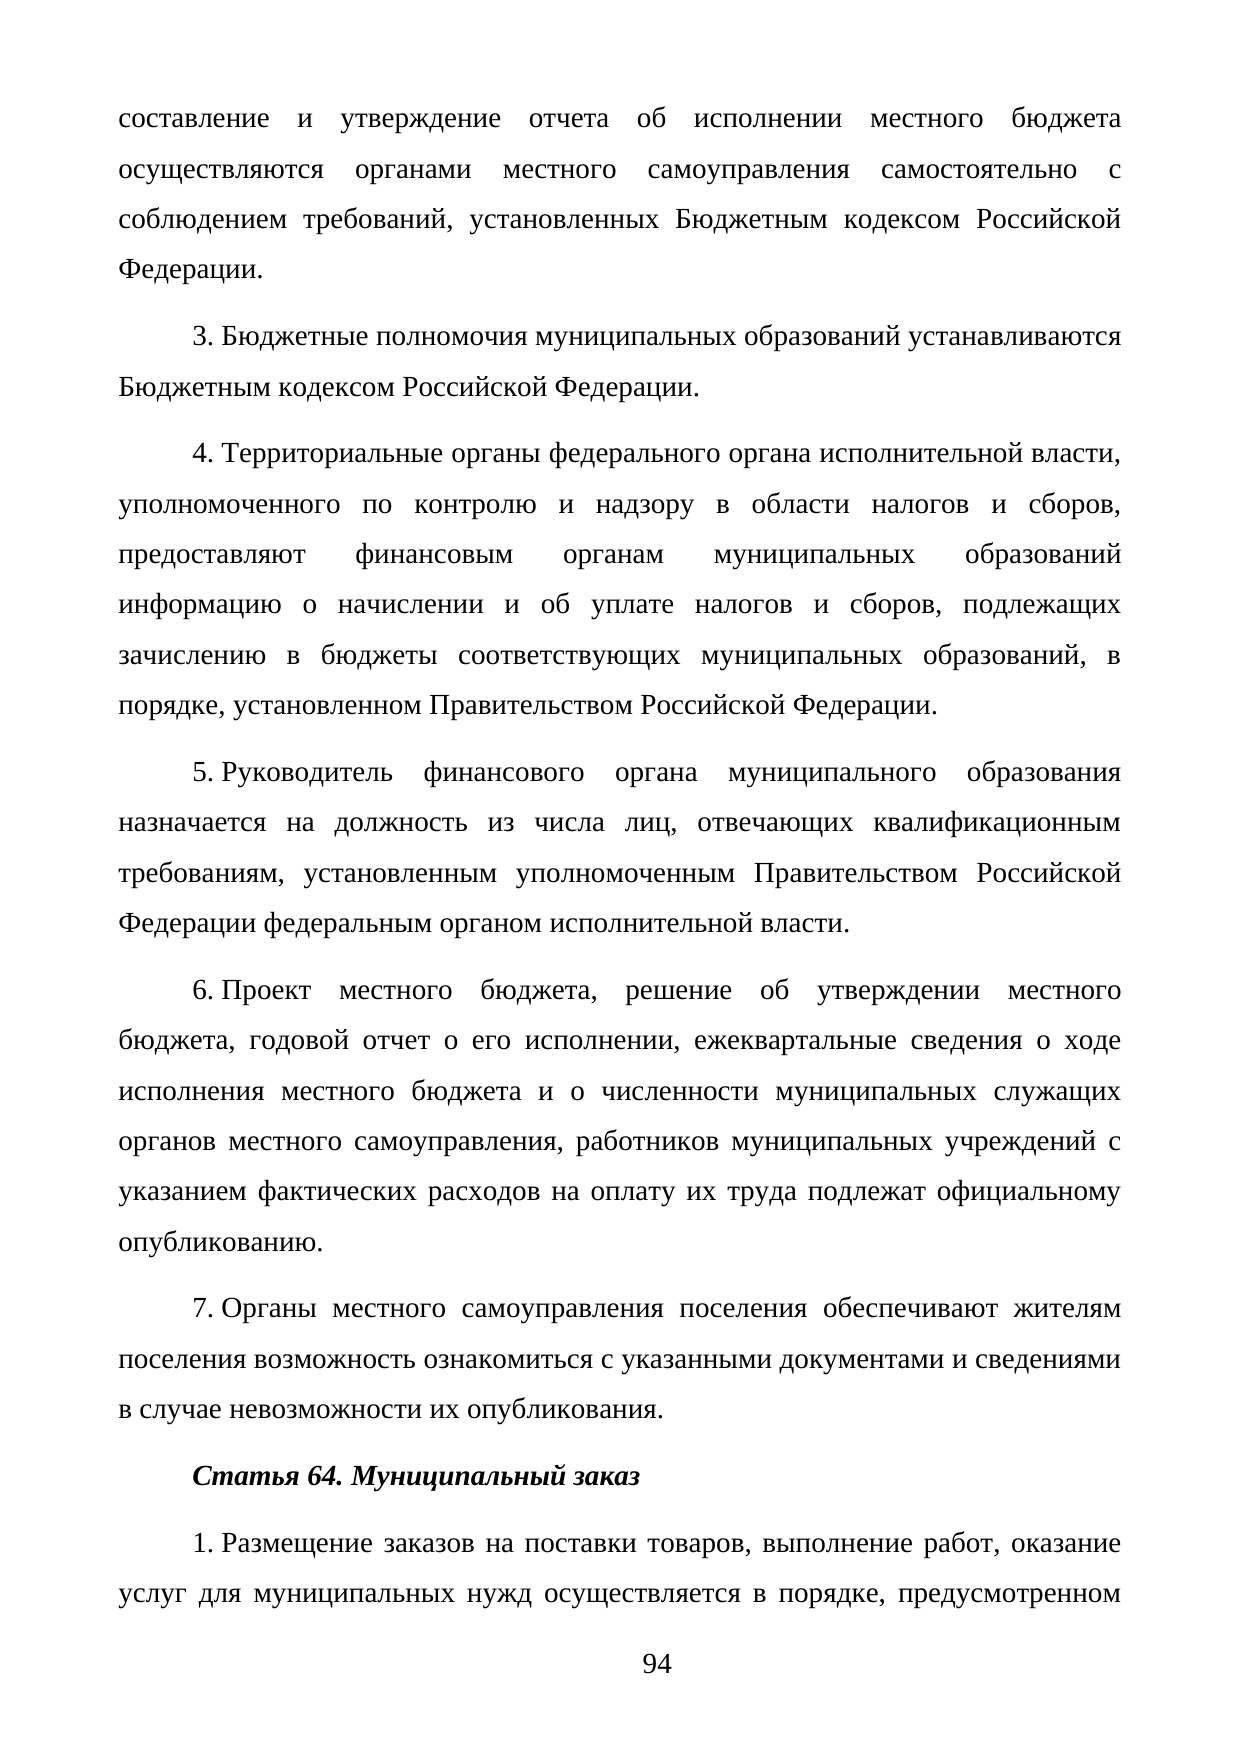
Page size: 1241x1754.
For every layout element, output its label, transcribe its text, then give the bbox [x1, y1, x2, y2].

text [118, 100, 1122, 285]
text 3. Бюджетные полномочия муниципальных образований устанавливаются Бюджетным кодексом Российской Федерации. [118, 318, 1122, 402]
text 6. Проект местного бюджета, решение об утверждении местного бюджета, годовой отчет о его исполнении, ежеквартальные сведения о ходе исполнения местного бюджета и о численности муниципальных служащих органов местного самоуправления, работников муниципальных учреждений с указанием фактических расходов на оплату их труда подлежат официальному опубликованию. [118, 972, 1122, 1257]
text 7. Органы местного самоуправления поселения обеспечивают жителям поселения возможность ознакомиться с указанными документами и сведениями в случае невозможности их опубликования. [118, 1291, 1122, 1425]
text 4. Территориальные органы федерального органа исполнительной власти, уполномоченного по контролю и надзору в области налогов и сборов, предоставляют финансовым органам муниципальных образований информацию о начислении и об уплате налогов и сборов, подлежащих зачислению в бюджеты соответствующих муниципальных образований, в порядке, установленном Правительством Российской Федерации. [118, 436, 1122, 721]
text 5. Руководитель финансового органа муниципального образования назначается на должность из числа лиц, отвечающих квалификационным требованиям, установленным уполномоченным Правительством Российской Федерации федеральным органом исполнительной власти. [118, 754, 1122, 939]
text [118, 1525, 1122, 1609]
text Статья 64. Муниципальный заказ [118, 1458, 1122, 1492]
